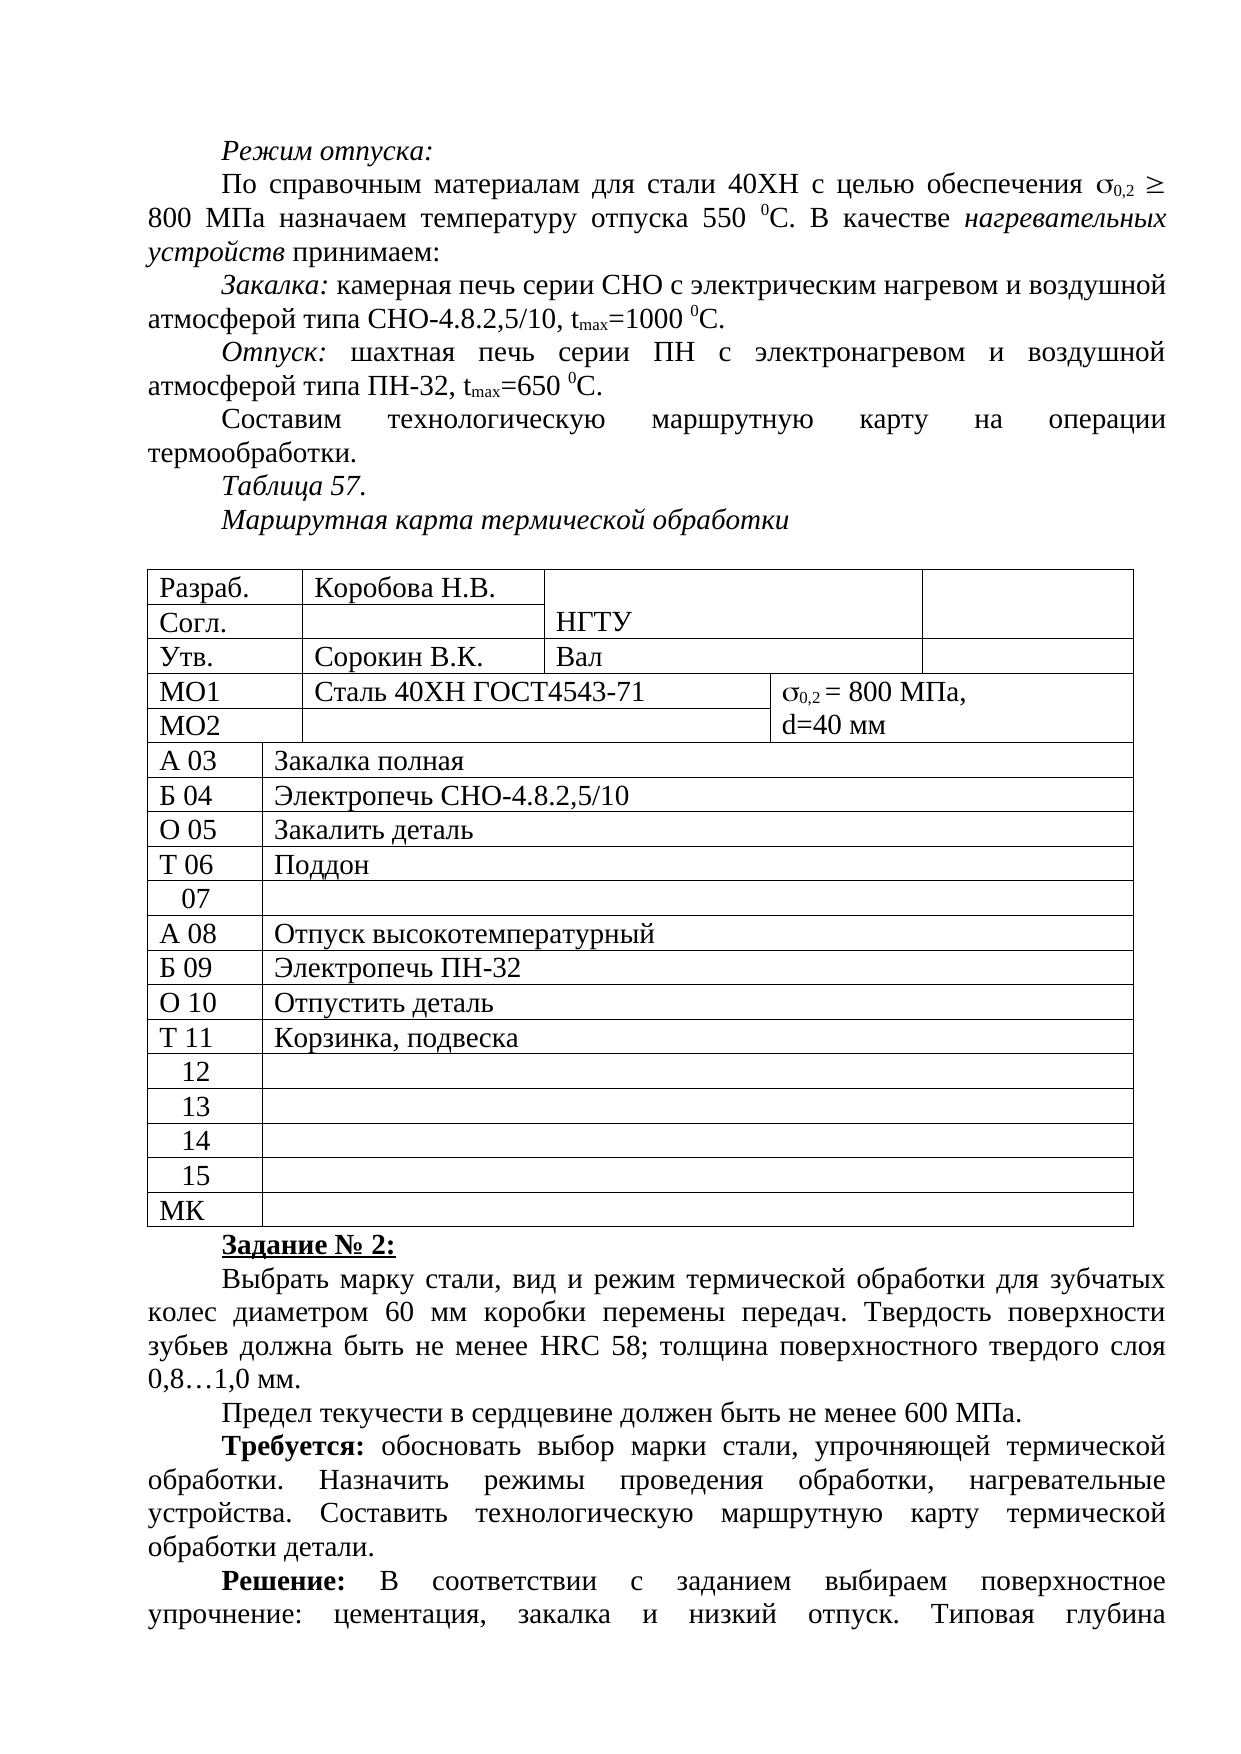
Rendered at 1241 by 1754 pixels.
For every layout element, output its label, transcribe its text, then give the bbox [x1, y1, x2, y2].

text Составим технологическую маршрутную карту на операции термообработки. [148, 401, 1167, 468]
table_cell [263, 881, 1133, 915]
table_cell Утв. [148, 639, 302, 673]
table_cell Т 11 [148, 1020, 262, 1053]
table_cell [263, 1089, 1133, 1122]
table_cell Электропечь ПН-32 [263, 951, 1133, 984]
table_cell Б 04 [148, 778, 262, 811]
table_cell Вал [545, 639, 922, 673]
table_cell Отпуск высокотемпературный [263, 916, 1133, 949]
table_header Разраб. [148, 570, 302, 604]
table_cell [263, 1158, 1133, 1192]
table_cell Отпустить деталь [263, 985, 1133, 1019]
table_cell О 05 [148, 812, 262, 846]
table_cell Сорокин В.К. [303, 639, 544, 673]
table_cell Сталь 40ХН ГОСТ4543-71 [303, 674, 770, 707]
text По справочным материалам для стали 40ХН с целью обеспечения 0,2 800 МПа назначаем температуру отпуска 550 0С. В качестве нагревательных устройств принимаем: [148, 166, 1167, 267]
table_cell Закалить деталь [263, 812, 1133, 846]
text Закалка: камерная печь серии СНО с электрическим нагревом и воздушной атмосферой типа СНО-4.8.2,5/10, tmax=1000 0С. [148, 267, 1167, 334]
text Маршрутная карта термической обработки [148, 502, 1167, 536]
table_cell Согл. [148, 605, 302, 638]
table_cell 12 [148, 1054, 262, 1088]
text Задание № 2: [148, 1227, 1167, 1261]
table_cell [303, 709, 770, 742]
table_cell [263, 1054, 1133, 1088]
table_cell [263, 1124, 1133, 1157]
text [148, 1563, 1167, 1630]
table_cell Поддон [263, 847, 1133, 880]
table_cell [923, 639, 1133, 673]
table_cell О 10 [148, 985, 262, 1019]
text Требуется: обосновать выбор марки стали, упрочняющей термической обработки. Назначить режимы проведения обработки, нагревательные устройства. Составить технологическую маршрутную карту термической обработки детали. [148, 1428, 1167, 1563]
table_cell 14 [148, 1124, 262, 1157]
table_cell Корзинка, подвеска [263, 1020, 1133, 1053]
table_cell Т 06 [148, 847, 262, 880]
table_cell 07 [148, 881, 262, 915]
text Выбрать марку стали, вид и режим термической обработки для зубчатых колес диаметром 60 мм коробки перемены передач. Твердость поверхности зубьев должна быть не менее HRC 58; толщина поверхностного твердого слоя 0,8…1,0 мм. [148, 1261, 1167, 1395]
table_header [923, 570, 1133, 638]
table_cell Закалка полная [263, 743, 1133, 777]
table_cell 13 [148, 1089, 262, 1122]
table_cell А 03 [148, 743, 262, 777]
table_header Коробова Н.В. [303, 570, 544, 604]
table_header НГТУ [545, 570, 922, 638]
text Отпуск: шахтная печь серии ПН с электронагревом и воздушной атмосферой типа ПН-32, tmax=650 0С. [148, 334, 1167, 401]
table_cell 0,2 = 800 МПа, d=40 мм [771, 674, 1133, 742]
table_cell МК [148, 1193, 262, 1226]
table_cell МО2 [148, 709, 302, 742]
table_cell Б 09 [148, 951, 262, 984]
table_cell 15 [148, 1158, 262, 1192]
table_cell А 08 [148, 916, 262, 949]
text Таблица 57. [148, 468, 1167, 502]
text Режим отпуска: [148, 133, 1167, 166]
table_cell [263, 1193, 1133, 1226]
table_cell [303, 605, 544, 638]
table_cell МО1 [148, 674, 302, 707]
text Предел текучести в сердцевине должен быть не менее 600 МПа. [148, 1395, 1167, 1428]
table_cell Электропечь СНО-4.8.2,5/10 [263, 778, 1133, 811]
